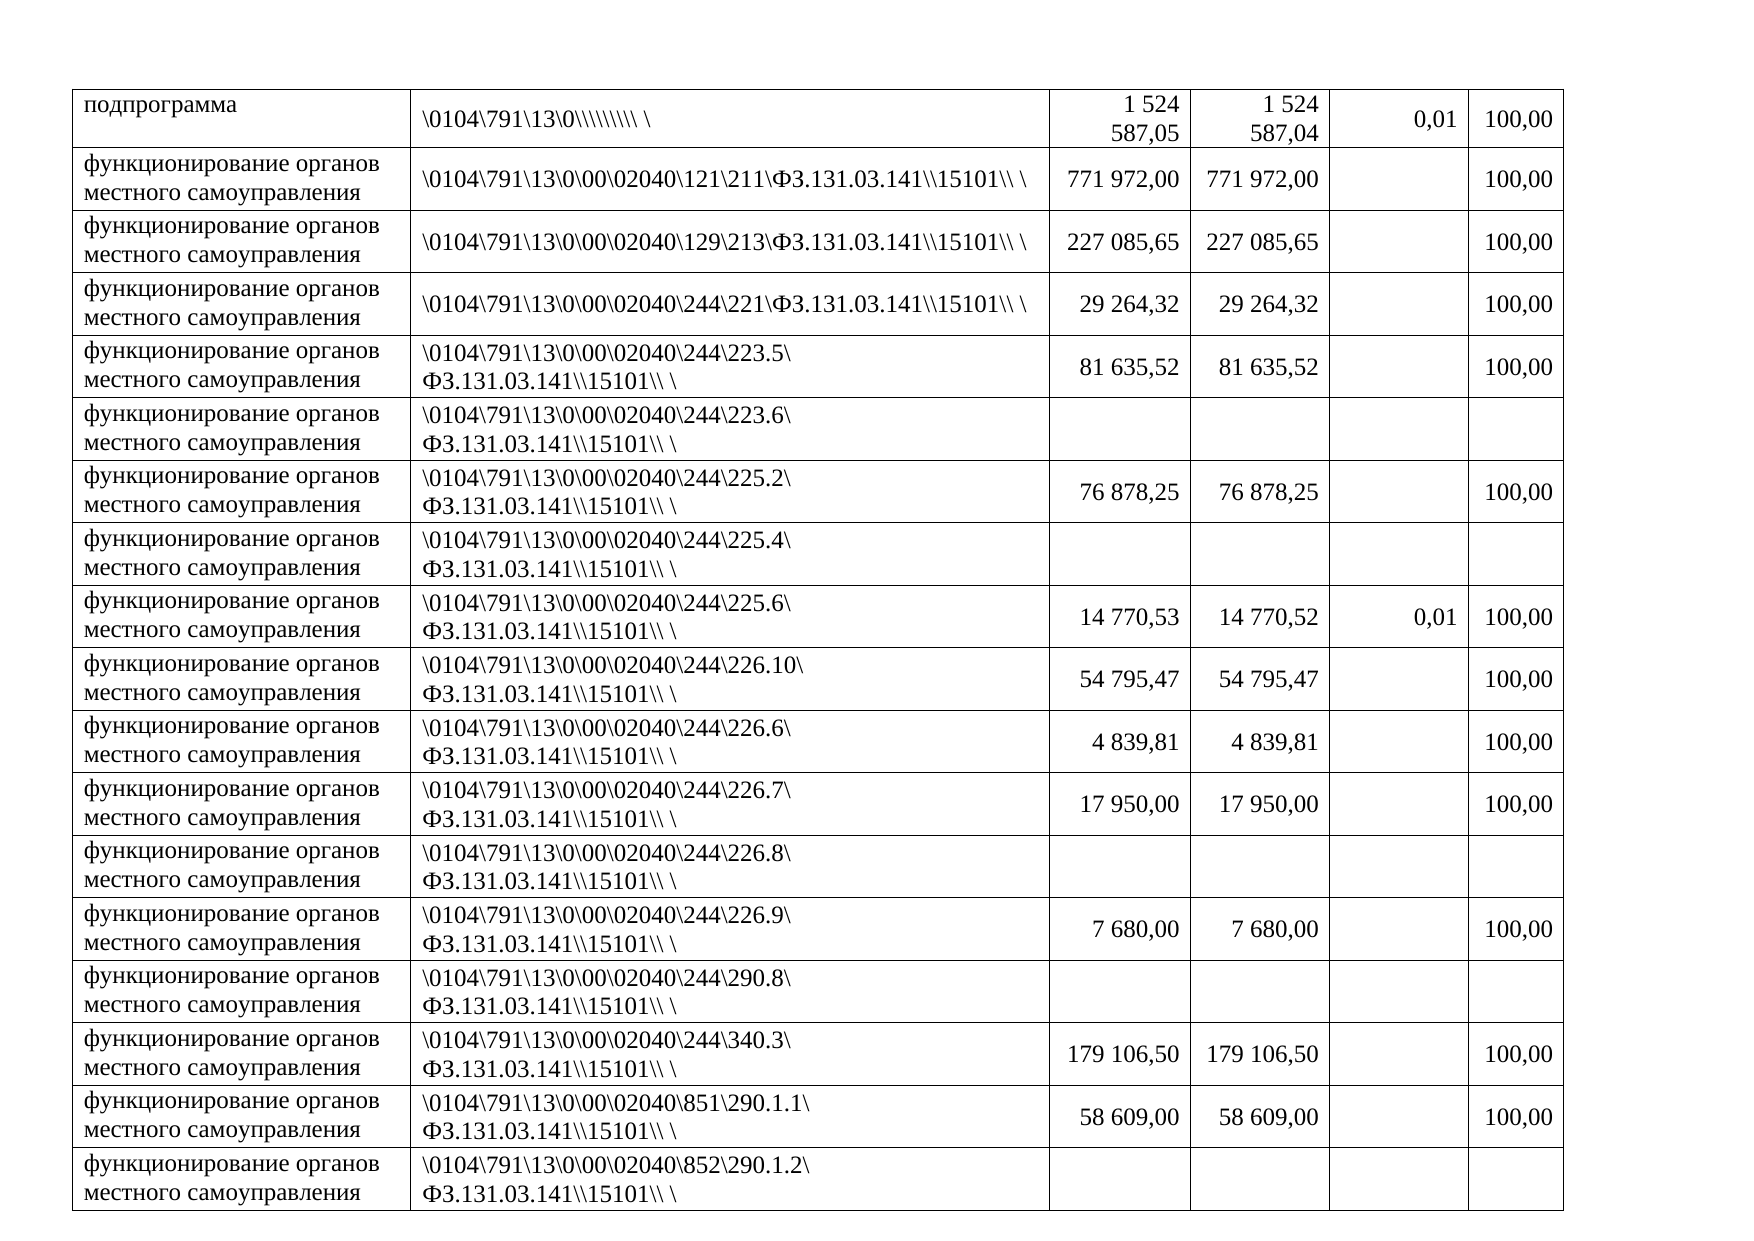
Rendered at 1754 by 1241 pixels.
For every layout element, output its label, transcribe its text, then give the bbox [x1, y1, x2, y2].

table_cell [1330, 836, 1468, 897]
table_cell [1469, 523, 1563, 584]
table_cell 14 770,52 [1191, 586, 1329, 647]
table_cell 54 795,47 [1050, 648, 1190, 709]
table_cell 100,00 [1469, 461, 1563, 522]
table_cell [1330, 773, 1468, 834]
table_cell [1330, 398, 1468, 459]
table_cell [1330, 961, 1468, 1022]
table_cell функционирование органов местного самоуправления [73, 523, 410, 584]
table_cell [1330, 461, 1468, 522]
table_cell \0104\791\13\0\00\02040\244\221\ФЗ.131.03.141\\15101\\ \ [411, 273, 1049, 334]
table_cell [1330, 148, 1468, 209]
table_cell [1050, 523, 1190, 584]
table_cell \0104\791\13\0\00\02040\244\226.10\ФЗ.131.03.141\\15101\\ \ [411, 648, 1049, 709]
table_cell \0104\791\13\0\\\\\\\\\ \ [411, 90, 1049, 147]
table_cell 76 878,25 [1050, 461, 1190, 522]
table_cell 100,00 [1469, 648, 1563, 709]
table_cell 100,00 [1469, 336, 1563, 397]
table_cell [1191, 523, 1329, 584]
table_cell [1330, 523, 1468, 584]
table_cell 81 635,52 [1050, 336, 1190, 397]
table_cell [1469, 961, 1563, 1022]
table_cell \0104\791\13\0\00\02040\244\290.8\ФЗ.131.03.141\\15101\\ \ [411, 961, 1049, 1022]
table_cell функционирование органов местного самоуправления [73, 148, 410, 209]
table_cell 29 264,32 [1050, 273, 1190, 334]
table_cell \0104\791\13\0\00\02040\244\340.3\ФЗ.131.03.141\\15101\\ \ [411, 1023, 1049, 1084]
table_cell функционирование органов местного самоуправления [73, 836, 410, 897]
table_cell 7 680,00 [1050, 898, 1190, 959]
table_cell \0104\791\13\0\00\02040\244\223.6\ФЗ.131.03.141\\15101\\ \ [411, 398, 1049, 459]
table_cell 100,00 [1469, 1086, 1563, 1147]
table_cell [1330, 711, 1468, 772]
table_cell 0,01 [1330, 90, 1468, 147]
table_cell 4 839,81 [1191, 711, 1329, 772]
table_cell 7 680,00 [1191, 898, 1329, 959]
table_cell функционирование органов местного самоуправления [73, 1148, 410, 1209]
table_cell [1050, 961, 1190, 1022]
table_cell функционирование органов местного самоуправления [73, 336, 410, 397]
table_cell функционирование органов местного самоуправления [73, 961, 410, 1022]
table_cell [1469, 1148, 1563, 1209]
table_cell 771 972,00 [1191, 148, 1329, 209]
table_cell [1191, 836, 1329, 897]
table_cell функционирование органов местного самоуправления [73, 1086, 410, 1147]
table_cell 100,00 [1469, 90, 1563, 147]
table_cell [1050, 398, 1190, 459]
table_cell функционирование органов местного самоуправления [73, 211, 410, 272]
table_cell 17 950,00 [1191, 773, 1329, 834]
table_cell функционирование органов местного самоуправления [73, 586, 410, 647]
table_cell 1 524 587,04 [1191, 90, 1329, 147]
table_cell функционирование органов местного самоуправления [73, 711, 410, 772]
table_cell [1330, 1023, 1468, 1084]
table_cell \0104\791\13\0\00\02040\244\226.6\ФЗ.131.03.141\\15101\\ \ [411, 711, 1049, 772]
table_cell 100,00 [1469, 273, 1563, 334]
table_cell функционирование органов местного самоуправления [73, 898, 410, 959]
table_cell 14 770,53 [1050, 586, 1190, 647]
table_cell [1330, 336, 1468, 397]
table_cell \0104\791\13\0\00\02040\244\223.5\ФЗ.131.03.141\\15101\\ \ [411, 336, 1049, 397]
table_cell [1191, 1148, 1329, 1209]
table_cell 100,00 [1469, 773, 1563, 834]
table_cell функционирование органов местного самоуправления [73, 648, 410, 709]
table_cell \0104\791\13\0\00\02040\244\225.4\ФЗ.131.03.141\\15101\\ \ [411, 523, 1049, 584]
table_cell функционирование органов местного самоуправления [73, 398, 410, 459]
table_cell [1330, 211, 1468, 272]
table_cell 54 795,47 [1191, 648, 1329, 709]
table_cell 81 635,52 [1191, 336, 1329, 397]
table_cell 100,00 [1469, 211, 1563, 272]
table_cell [1191, 961, 1329, 1022]
table_cell 17 950,00 [1050, 773, 1190, 834]
table_cell 0,01 [1330, 586, 1468, 647]
table_cell 1 524 587,05 [1050, 90, 1190, 147]
table_cell [1469, 836, 1563, 897]
table_cell [1330, 1086, 1468, 1147]
table_cell функционирование органов местного самоуправления [73, 461, 410, 522]
table_cell [1191, 398, 1329, 459]
table_cell 4 839,81 [1050, 711, 1190, 772]
table_cell 76 878,25 [1191, 461, 1329, 522]
table_cell [1330, 1148, 1468, 1209]
table_cell 179 106,50 [1191, 1023, 1329, 1084]
table_cell подпрограмма [73, 90, 410, 147]
table_cell 100,00 [1469, 1023, 1563, 1084]
table_cell 227 085,65 [1050, 211, 1190, 272]
table_cell 227 085,65 [1191, 211, 1329, 272]
table_cell \0104\791\13\0\00\02040\852\290.1.2\ФЗ.131.03.141\\15101\\ \ [411, 1148, 1049, 1209]
table_cell функционирование органов местного самоуправления [73, 1023, 410, 1084]
table_cell [1469, 398, 1563, 459]
table_cell \0104\791\13\0\00\02040\121\211\ФЗ.131.03.141\\15101\\ \ [411, 148, 1049, 209]
table_cell 100,00 [1469, 898, 1563, 959]
table_cell \0104\791\13\0\00\02040\851\290.1.1\ФЗ.131.03.141\\15101\\ \ [411, 1086, 1049, 1147]
table_cell \0104\791\13\0\00\02040\129\213\ФЗ.131.03.141\\15101\\ \ [411, 211, 1049, 272]
table_cell \0104\791\13\0\00\02040\244\225.2\ФЗ.131.03.141\\15101\\ \ [411, 461, 1049, 522]
table_cell 179 106,50 [1050, 1023, 1190, 1084]
table_cell 771 972,00 [1050, 148, 1190, 209]
table_cell 100,00 [1469, 711, 1563, 772]
table_cell [1050, 836, 1190, 897]
table_cell 58 609,00 [1050, 1086, 1190, 1147]
table_cell функционирование органов местного самоуправления [73, 773, 410, 834]
table_cell [1330, 898, 1468, 959]
table_cell \0104\791\13\0\00\02040\244\226.9\ФЗ.131.03.141\\15101\\ \ [411, 898, 1049, 959]
table_cell функционирование органов местного самоуправления [73, 273, 410, 334]
table_cell 58 609,00 [1191, 1086, 1329, 1147]
table_cell \0104\791\13\0\00\02040\244\226.7\ФЗ.131.03.141\\15101\\ \ [411, 773, 1049, 834]
table_cell 100,00 [1469, 586, 1563, 647]
table_cell 29 264,32 [1191, 273, 1329, 334]
table_cell \0104\791\13\0\00\02040\244\226.8\ФЗ.131.03.141\\15101\\ \ [411, 836, 1049, 897]
table_cell [1050, 1148, 1190, 1209]
table_cell [1330, 648, 1468, 709]
table_cell 100,00 [1469, 148, 1563, 209]
table_cell [1330, 273, 1468, 334]
table_cell \0104\791\13\0\00\02040\244\225.6\ФЗ.131.03.141\\15101\\ \ [411, 586, 1049, 647]
